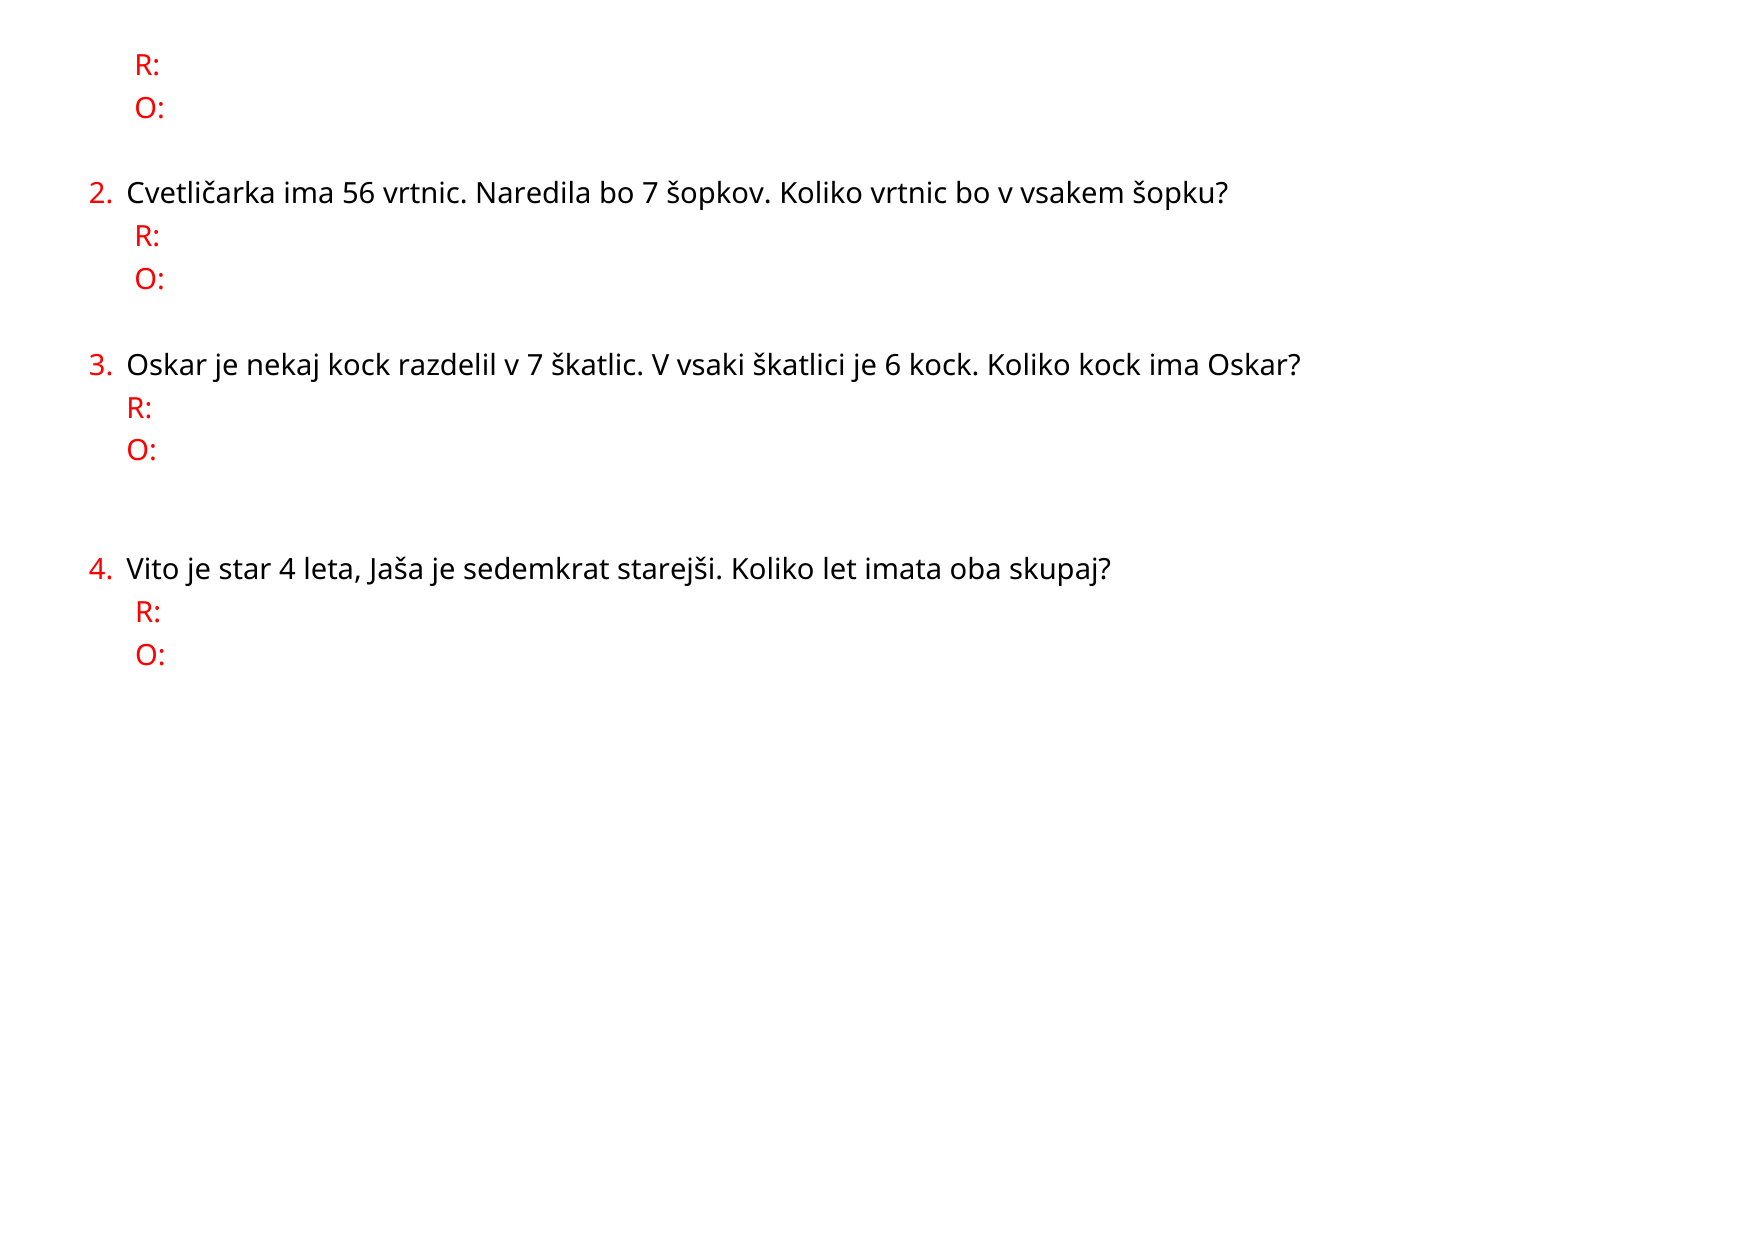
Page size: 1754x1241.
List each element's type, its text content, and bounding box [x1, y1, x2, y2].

list R: [134, 216, 1695, 255]
list Vito je star 4 leta, Jaša je sedemkrat starejši. Koliko let imata oba skupaj? [89, 549, 1695, 588]
list R: [126, 387, 1695, 427]
list R: [134, 44, 1695, 84]
list O: [134, 258, 1695, 298]
list Cvetličarka ima 56 vrtnic. Naredila bo 7 šopkov. Koliko vrtnic bo v vsakem šopku? [89, 173, 1695, 212]
list O: [126, 430, 1695, 469]
list O: [134, 87, 1695, 127]
list Oskar je nekaj kock razdelil v 7 škatlic. V vsaki škatlici je 6 kock. Koliko kock ima Oskar? [89, 344, 1695, 384]
text O: [59, 634, 1695, 674]
text R: [59, 591, 1695, 631]
